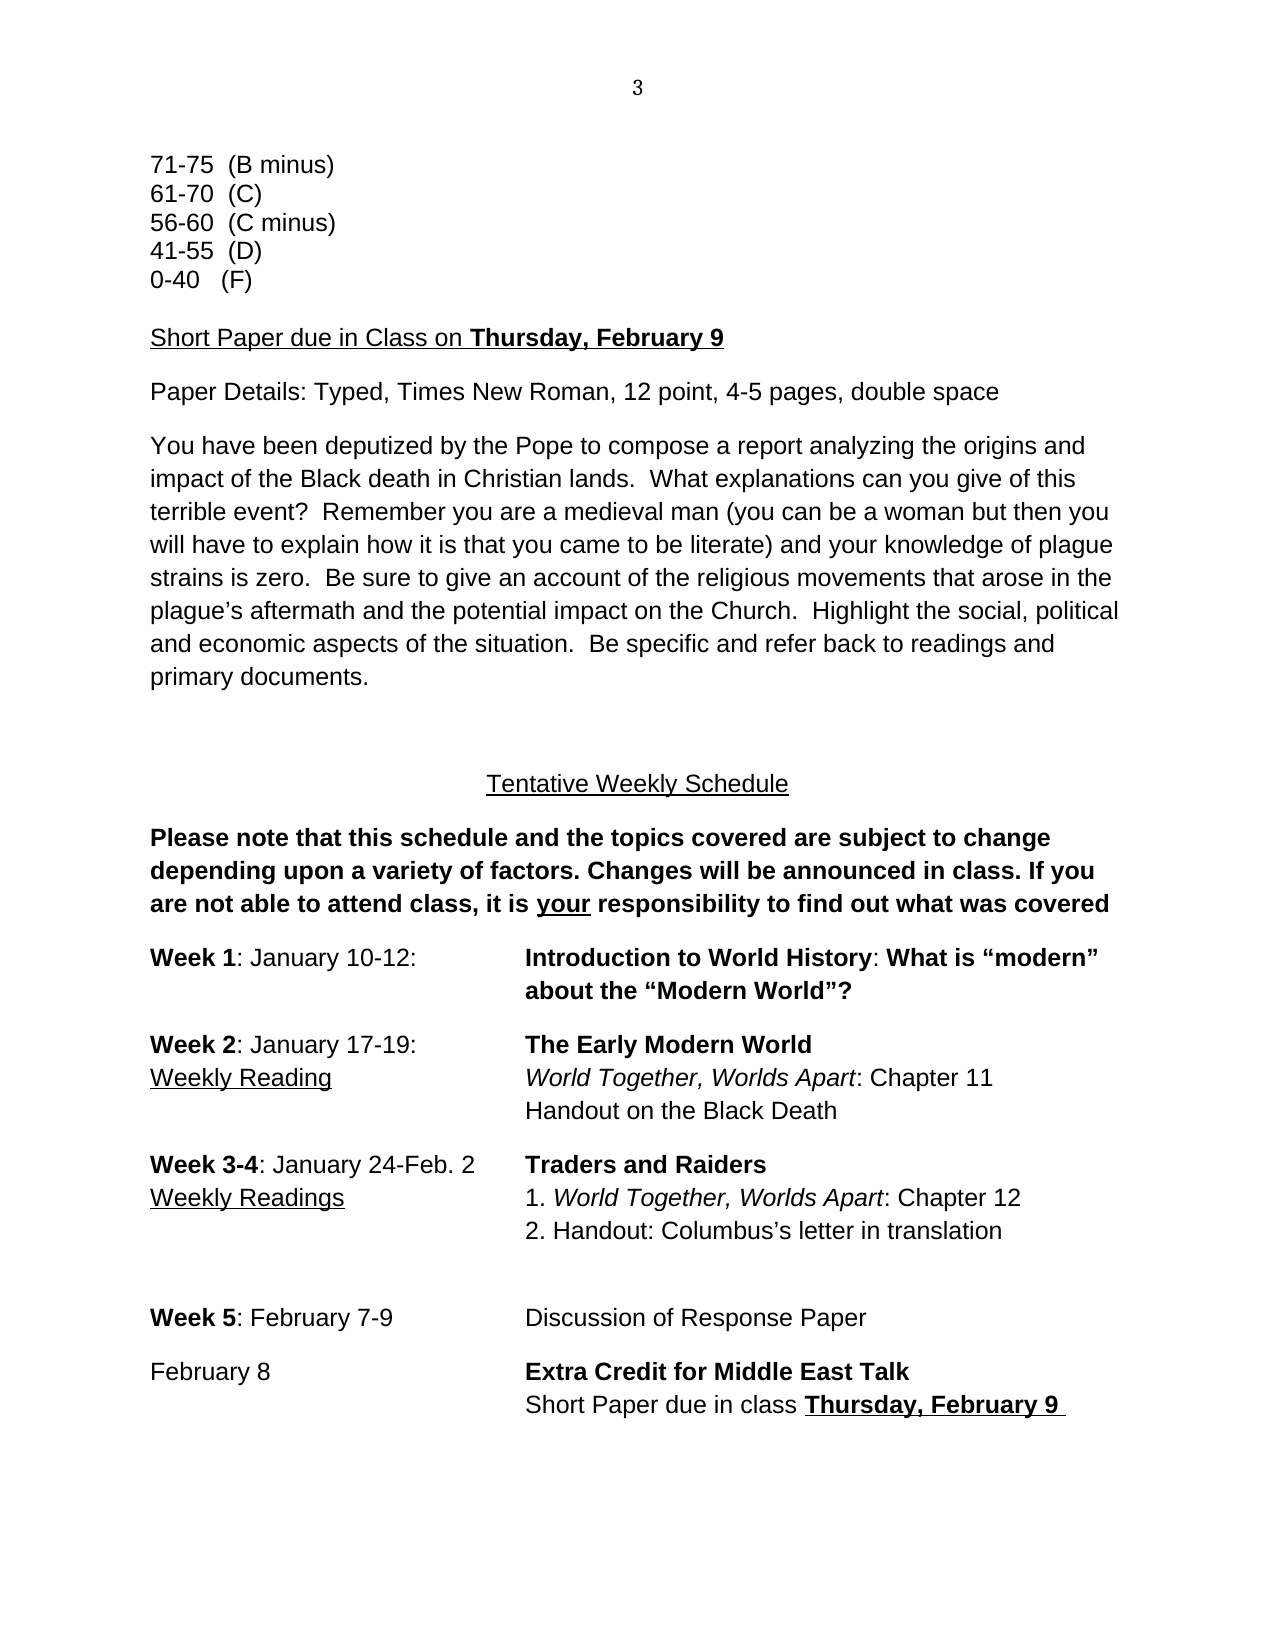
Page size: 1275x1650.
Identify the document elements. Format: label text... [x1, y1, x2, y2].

text Week 5: February 7-9 Discussion of Response Paper [150, 1303, 1125, 1332]
text Tentative Weekly Schedule [150, 769, 1125, 798]
text Paper Details: Typed, Times New Roman, 12 point, 4-5 pages, double space [150, 377, 1125, 406]
text Week 2: January 17-19: The Early Modern World Weekly Reading World Together, Worlds Apart: Chapter 11 Handout on the Black Death [150, 1030, 1125, 1125]
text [150, 150, 1125, 294]
text February 8 Extra Credit for Middle East Talk Short Paper due in class Thursday, February 9 [150, 1357, 1125, 1418]
text Please note that this schedule and the topics covered are subject to change depending upon a variety of factors. Changes will be announced in class. If you are not able to attend class, it is your responsibility to find out what was covered [150, 823, 1125, 918]
text Week 3-4: January 24-Feb. 2 Traders and Raiders Weekly Readings 1. World Together, Worlds Apart: Chapter 12 2. Handout: Columbus’s letter in translation [150, 1150, 1125, 1278]
text Short Paper due in Class on Thursday, February 9 [150, 323, 1125, 352]
text Week 1: January 10-12: Introduction to World History: What is “modern” about the “Modern World”? [150, 943, 1125, 1005]
text You have been deputized by the Pope to compose a report analyzing the origins and impact of the Black death in Christian lands. What explanations can you give of this terrible event? Remember you are a medieval man (you can be a woman but then you will have to explain how it is that you came to be literate) and your knowledge of plague strains is zero. Be sure to give an account of the religious movements that arose in the plague’s aftermath and the potential impact on the Church. Highlight the social, political and economic aspects of the situation. Be specific and refer back to readings and primary documents. [150, 431, 1125, 691]
